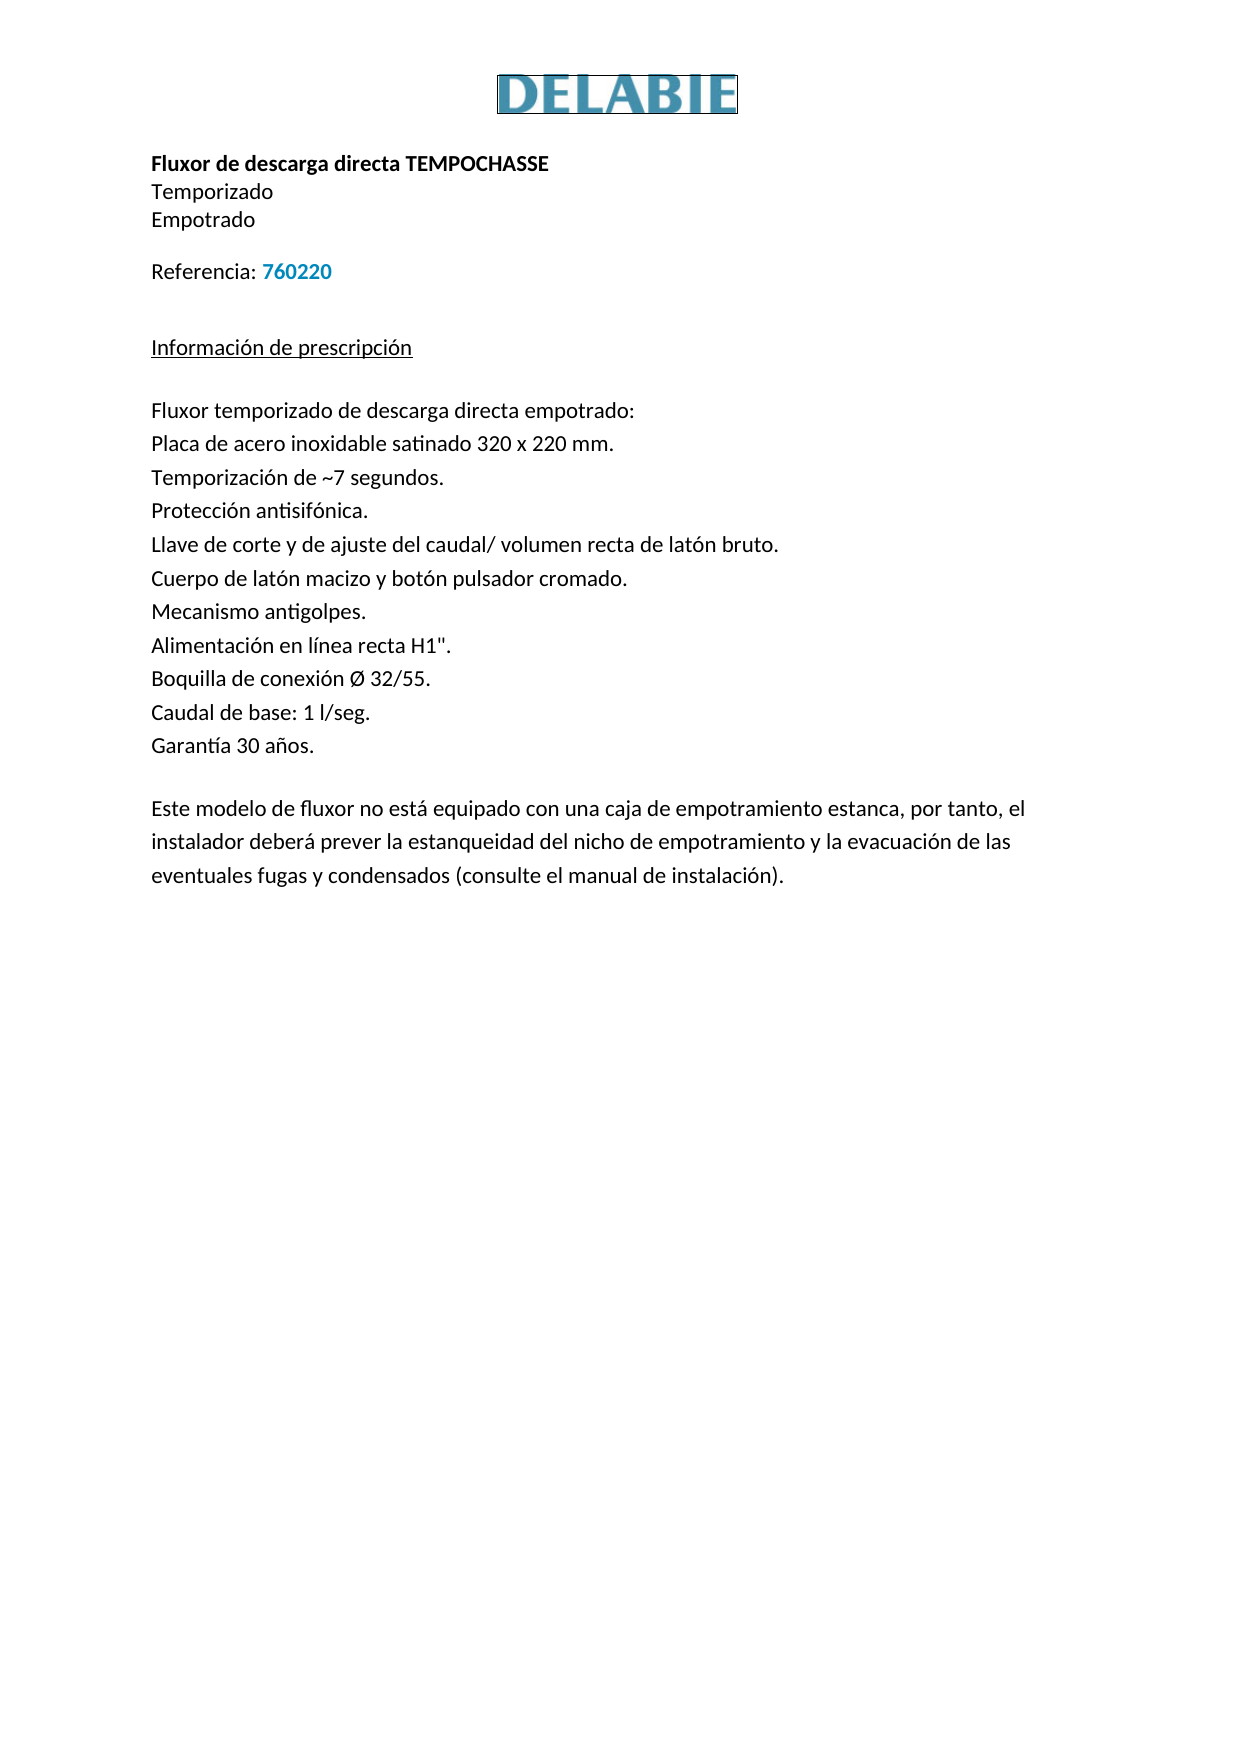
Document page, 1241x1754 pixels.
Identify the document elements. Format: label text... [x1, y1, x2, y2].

text Alimentación en línea recta H1". [151, 631, 1084, 659]
text Mecanismo antigolpes. [151, 597, 1084, 625]
text Temporización de ~7 segundos. [151, 463, 1084, 491]
text Este modelo de fluxor no está equipado con una caja de empotramiento estanca, por tanto, el instalador deberá prever la estanqueidad del nicho de empotramiento y la evacuación de las eventuales fugas y condensados (consulte el manual de instalación). [151, 794, 1084, 889]
text Llave de corte y de ajuste del caudal/ volumen recta de latón bruto. [151, 530, 1084, 558]
text Fluxor temporizado de descarga directa empotrado: [151, 396, 1084, 424]
text Información de prescripción [151, 333, 1084, 361]
text Cuerpo de latón macizo y botón pulsador cromado. [151, 564, 1084, 592]
text Fluxor de descarga directa TEMPOCHASSE [151, 149, 1084, 177]
text Garantía 30 años. [151, 731, 1084, 759]
text Boquilla de conexión Ø 32/55. [151, 664, 1084, 692]
text Protección antisifónica. [151, 497, 1084, 525]
picture [498, 76, 737, 113]
text Temporizado [151, 177, 1084, 205]
text Empotrado [151, 205, 1084, 233]
text Caudal de base: 1 l/seg. [151, 698, 1084, 726]
text Placa de acero inoxidable satinado 320 x 220 mm. [151, 429, 1084, 458]
text Referencia: 760220 [151, 257, 1084, 285]
